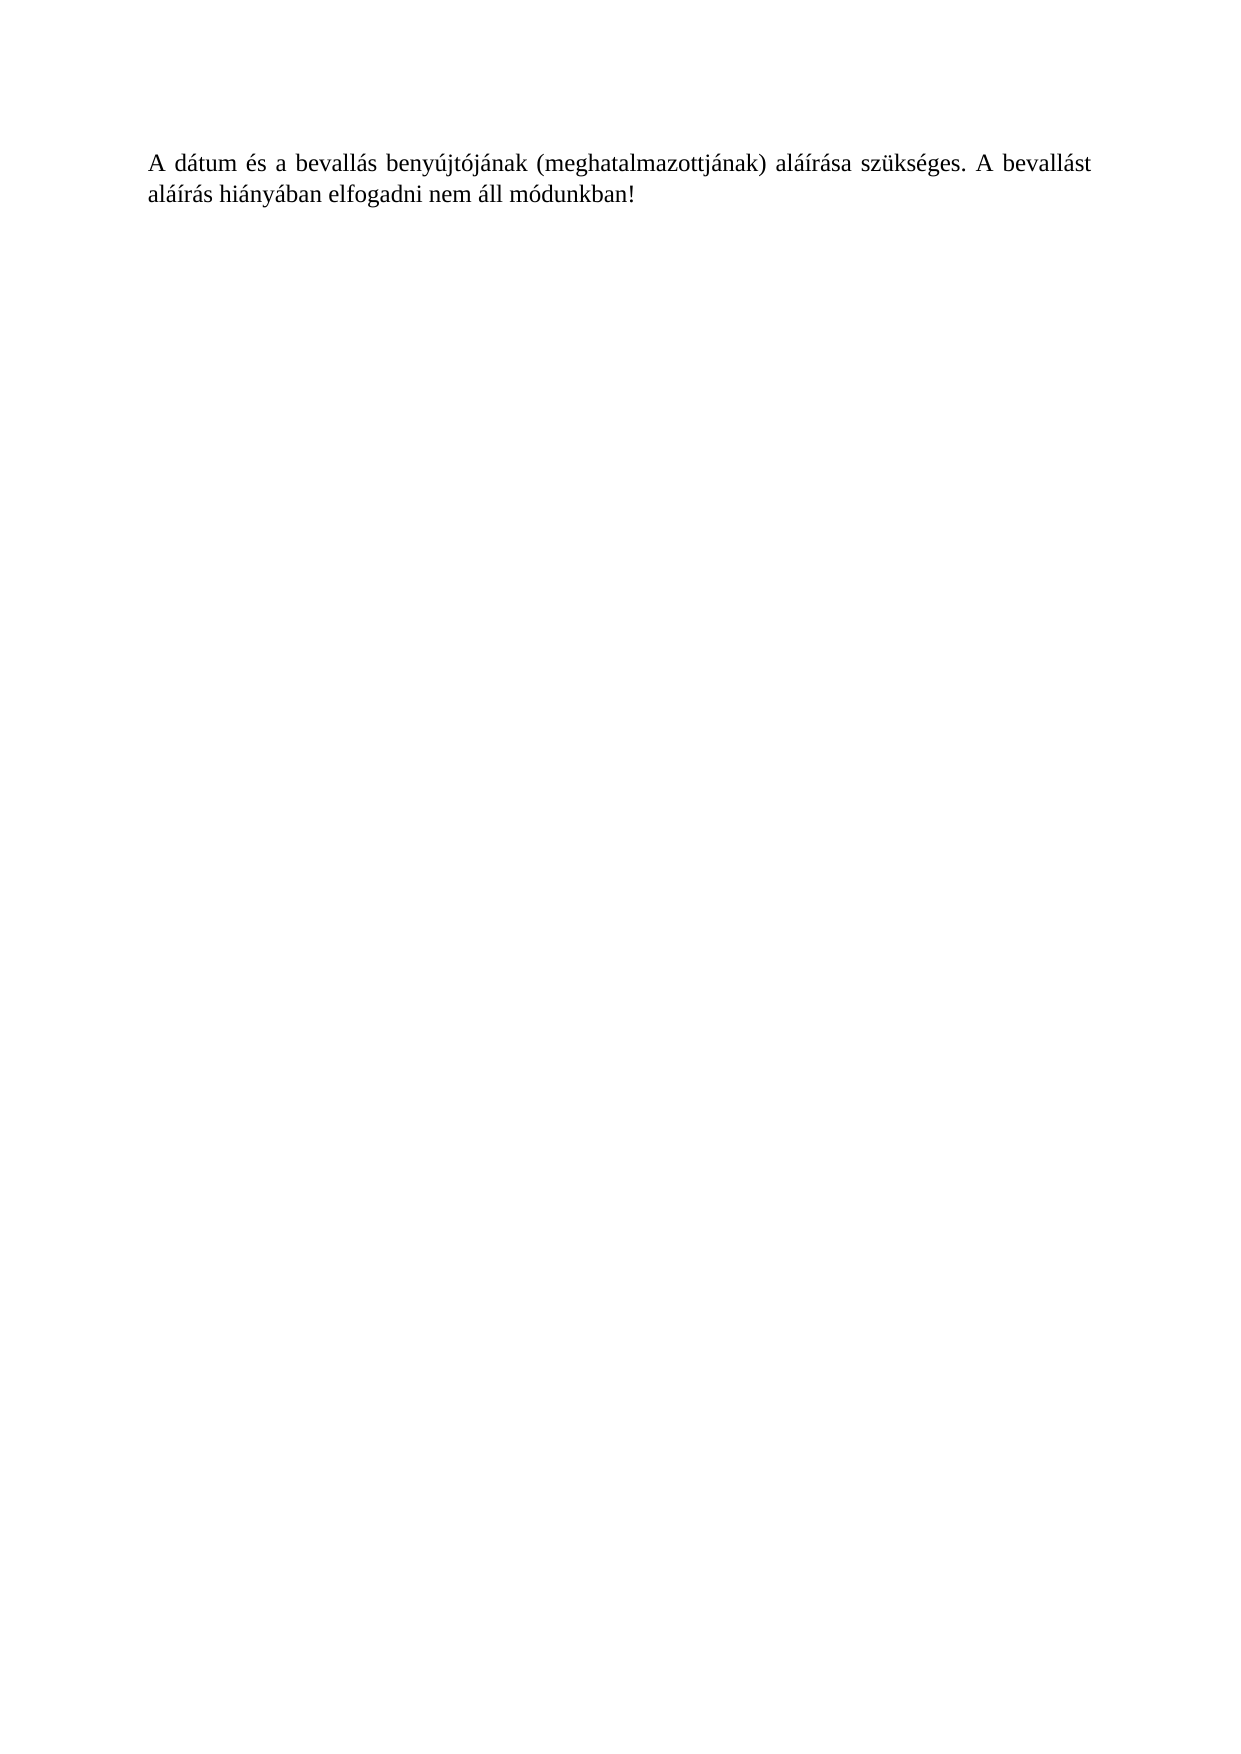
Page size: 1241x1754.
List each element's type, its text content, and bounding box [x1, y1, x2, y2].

text A dátum és a bevallás benyújtójának (meghatalmazottjának) aláírása szükséges. A bevallást aláírás hiányában elfogadni nem áll módunkban! [148, 148, 1093, 207]
